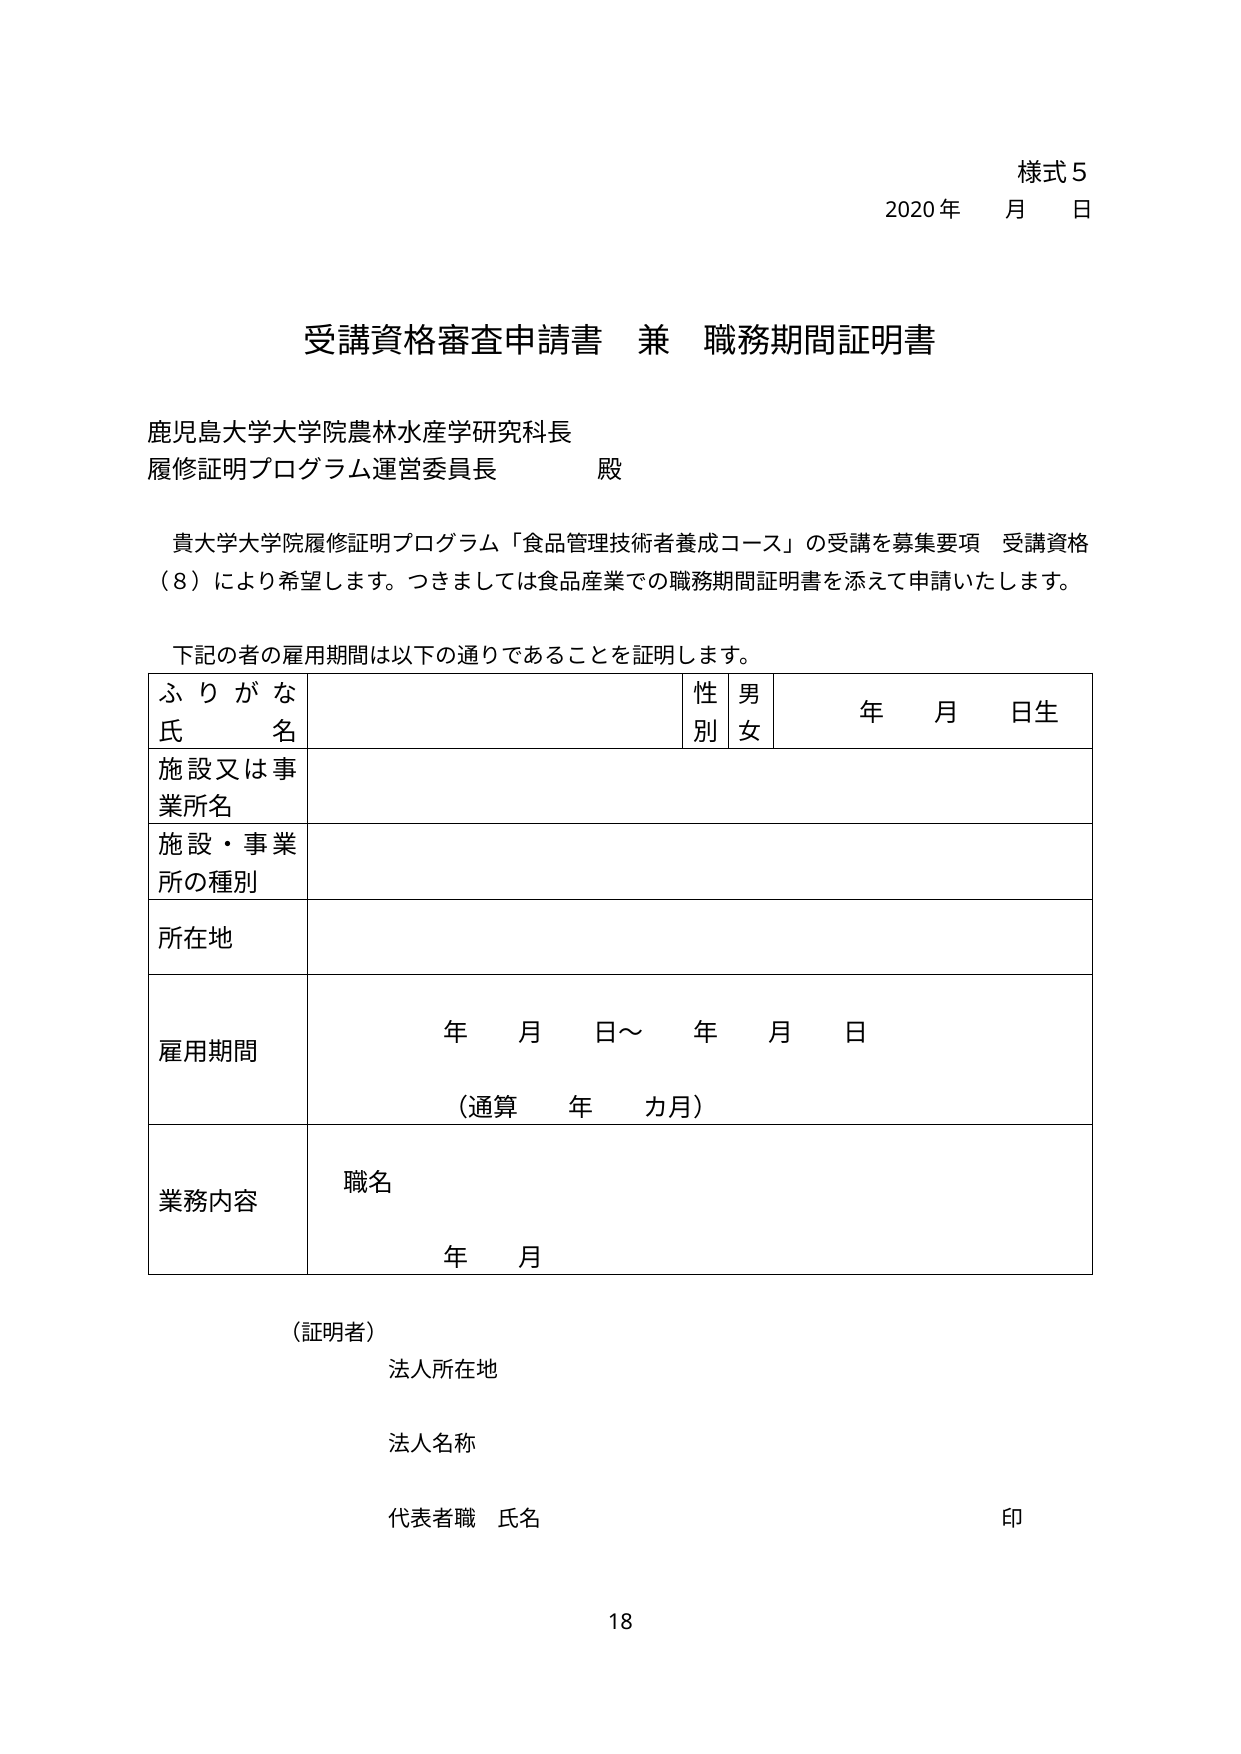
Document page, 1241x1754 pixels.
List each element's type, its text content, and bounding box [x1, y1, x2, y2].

text 法人所在地 [148, 1349, 1092, 1386]
table_cell [308, 824, 1092, 899]
table_header ふりがな 氏 名 [149, 674, 307, 748]
table_header 性別 [683, 674, 728, 748]
table_header 年 月 日生 [774, 674, 1092, 748]
table_cell 業務内容 [149, 1125, 307, 1274]
text 鹿児島大学大学院農林水産学研究科長 [148, 412, 1092, 449]
table_cell 所在地 [149, 900, 307, 974]
table_cell 職名 年 月 [308, 1125, 1092, 1274]
table_cell 施設・事業所の種別 [149, 824, 307, 899]
table_cell 年 月 日～ 年 月 日 （通算 年 カ月） [308, 975, 1092, 1124]
text 履修証明プログラム運営委員長 殿 [148, 449, 1092, 487]
text 受講資格審査申請書 兼 職務期間証明書 [148, 301, 1092, 375]
text 様式５ [148, 152, 1092, 189]
text 2020年 月 日 [148, 189, 1092, 226]
text 下記の者の雇用期間は以下の通りであることを証明します。 [148, 635, 1092, 672]
text 代表者職 氏名 印 [148, 1498, 1092, 1535]
table_header [308, 674, 682, 748]
text （証明者） [148, 1312, 1092, 1349]
text 貴大学大学院履修証明プログラム「食品管理技術者養成コース」の受講を募集要項 受講資格（８）により希望します。つきましては食品産業での職務期間証明書を添えて申請いたします。 [148, 524, 1092, 598]
table_cell 施設又は事業所名 [149, 749, 307, 823]
table_cell 雇用期間 [149, 975, 307, 1124]
table_header 男女 [729, 674, 773, 748]
table_cell [308, 749, 1092, 823]
table_cell [308, 900, 1092, 974]
text 法人名称 [148, 1423, 1092, 1461]
